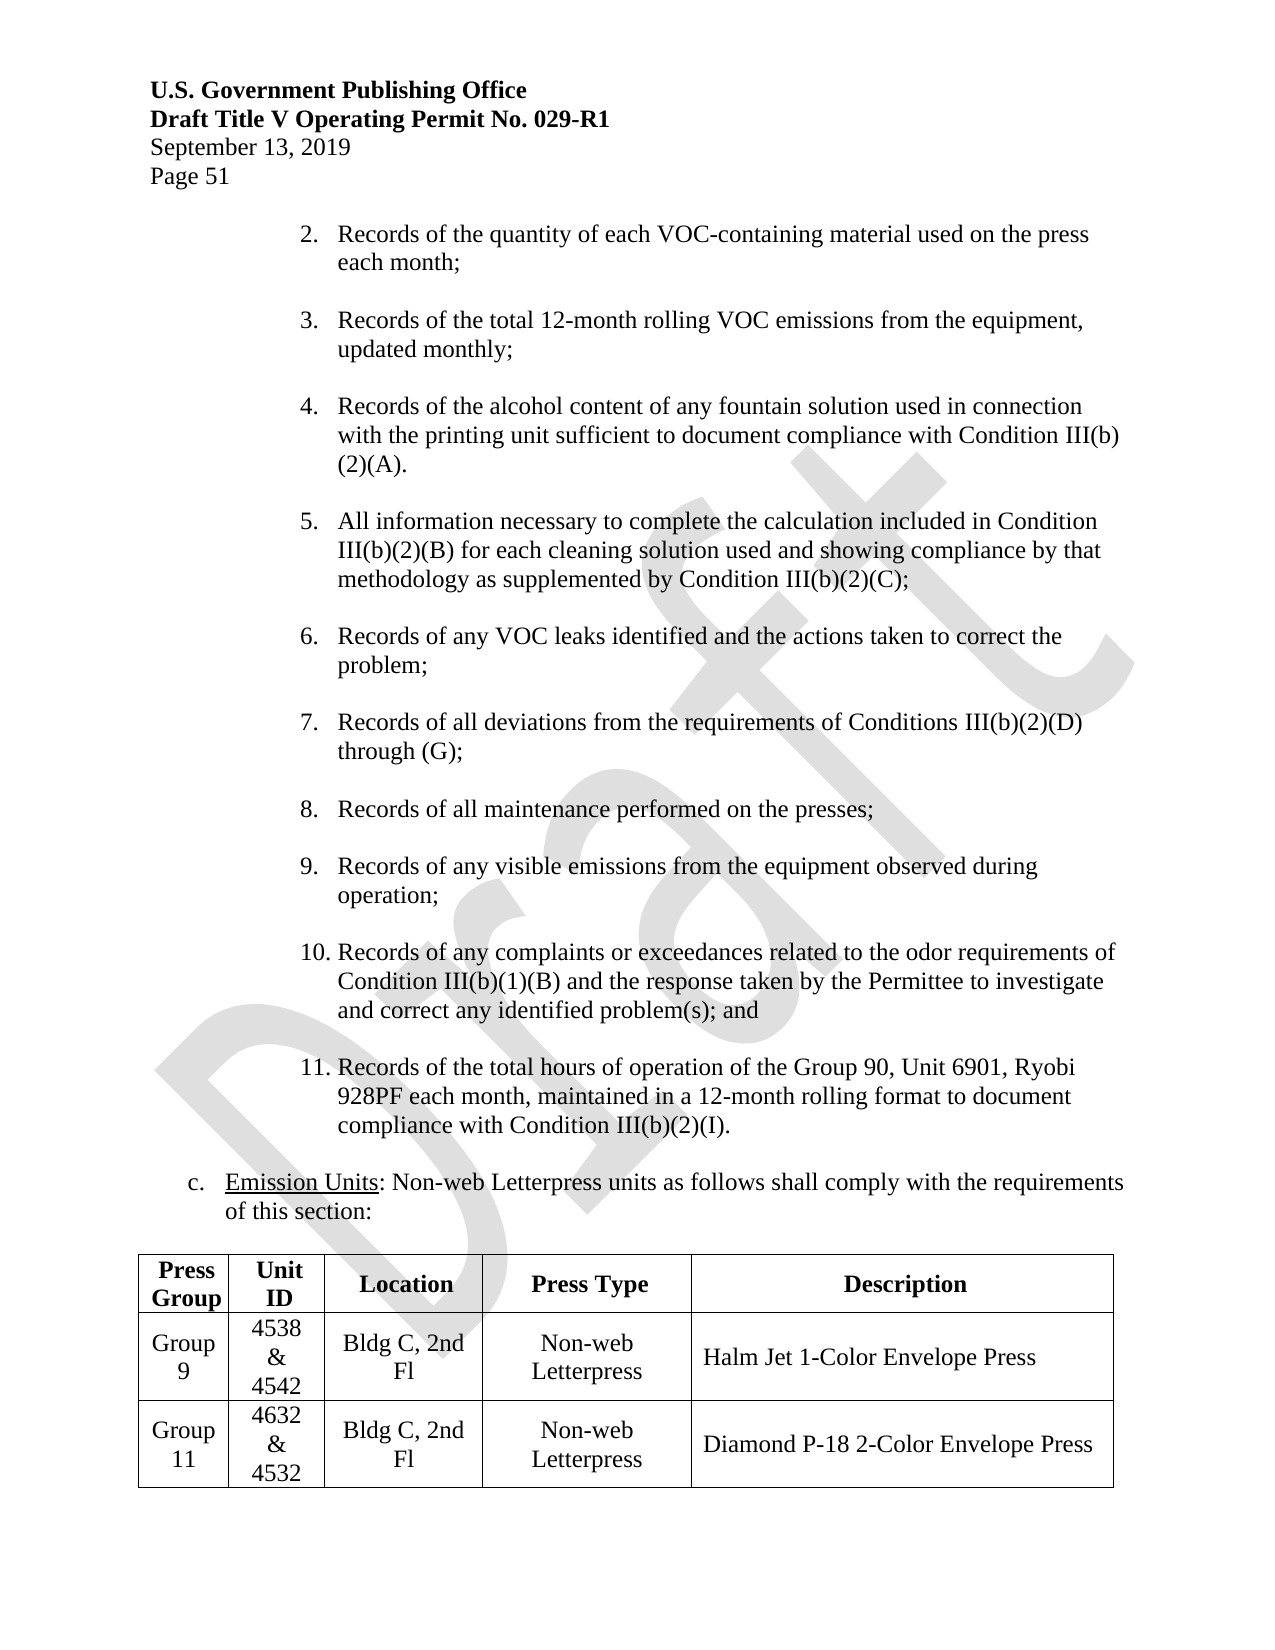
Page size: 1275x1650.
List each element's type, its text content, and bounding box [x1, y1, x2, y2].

table_cell 4538 & 4542 [229, 1313, 324, 1399]
table_header Press Group [139, 1255, 228, 1312]
text 7. Records of all deviations from the requirements of Conditions III(b)(2)(D) through (G); [300, 707, 1125, 765]
table_cell 4632 & 4532 [229, 1401, 324, 1487]
text 5. All information necessary to complete the calculation included in Condition III(b)(2)(B) for each cleaning solution used and showing compliance by that methodology as supplemented by Condition III(b)(2)(C); [300, 506, 1125, 592]
table_cell Group 11 [139, 1401, 228, 1487]
table_cell Halm Jet 1-Color Envelope Press [692, 1313, 1113, 1399]
text 8. Records of all maintenance performed on the presses; [300, 794, 1125, 822]
table_header Unit ID [229, 1255, 324, 1312]
table_header Location [325, 1255, 482, 1312]
text 11. Records of the total hours of operation of the Group 90, Unit 6901, Ryobi 928PF each month, maintained in a 12-month rolling format to document compliance with Condition III(b)(2)(I). [300, 1052, 1125, 1139]
text 6. Records of any VOC leaks identified and the actions taken to correct the problem; [300, 621, 1125, 679]
table_cell Bldg C, 2nd Fl [325, 1313, 482, 1399]
table_cell Diamond P-18 2-Color Envelope Press [692, 1401, 1113, 1487]
table_header Description [692, 1255, 1113, 1312]
table_header Press Type [483, 1255, 691, 1312]
text 4. Records of the alcohol content of any fountain solution used in connection with the printing unit sufficient to document compliance with Condition III(b)(2)(A). [300, 391, 1125, 477]
text 2. Records of the quantity of each VOC-containing material used on the press each month; [300, 219, 1125, 276]
text 10. Records of any complaints or exceedances related to the odor requirements of Condition III(b)(1)(B) and the response taken by the Permittee to investigate and correct any identified problem(s); and [300, 937, 1125, 1024]
text 9. Records of any visible emissions from the equipment observed during operation; [300, 851, 1125, 909]
subtitle Emission Units: Non-web Letterpress units as follows shall comply with the requirements of this section: [187, 1167, 1125, 1225]
text 3. Records of the total 12-month rolling VOC emissions from the equipment, updated monthly; [300, 305, 1125, 362]
table_cell Non-web Letterpress [483, 1401, 691, 1487]
table_cell Group 9 [139, 1313, 228, 1399]
table_cell Bldg C, 2nd Fl [325, 1401, 482, 1487]
table_cell Non-web Letterpress [483, 1313, 691, 1399]
